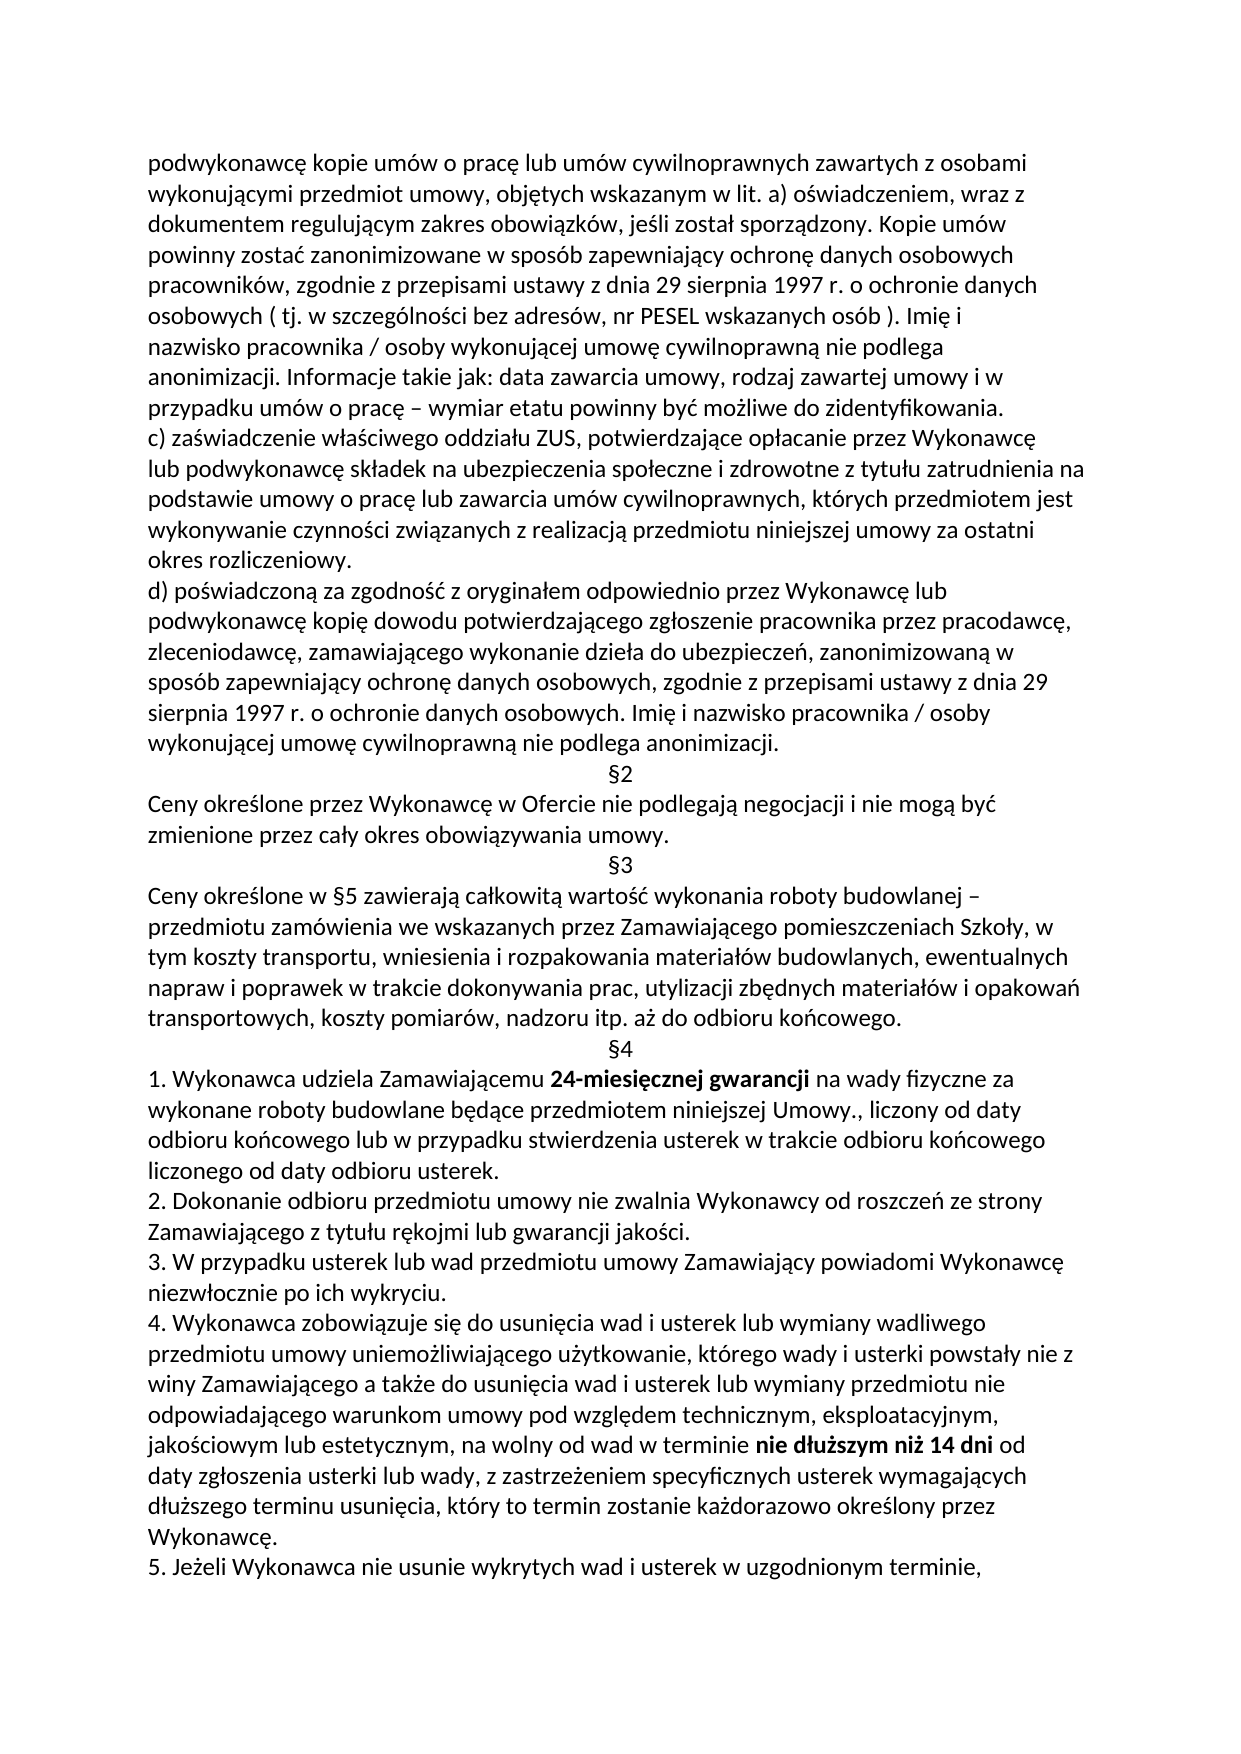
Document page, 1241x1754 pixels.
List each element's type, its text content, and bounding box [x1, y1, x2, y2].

text wykonującej umowę cywilnoprawną nie podlega anonimizacji. [148, 727, 1093, 758]
text okres rozliczeniowy. [148, 544, 1093, 575]
text powinny zostać zanonimizowane w sposób zapewniający ochronę danych osobowych [148, 239, 1093, 270]
text osobowych ( tj. w szczególności bez adresów, nr PESEL wskazanych osób ). Imię i [148, 300, 1093, 331]
text odpowiadającego warunkom umowy pod względem technicznym, eksploatacyjnym, [148, 1399, 1093, 1429]
text 4. Wykonawca zobowiązuje się do usunięcia wad i usterek lub wymiany wadliwego [148, 1307, 1093, 1338]
text 2. Dokonanie odbioru przedmiotu umowy nie zwalnia Wykonawcy od roszczeń ze strony [148, 1185, 1093, 1216]
text dłuższego terminu usunięcia, który to termin zostanie każdorazowo określony przez [148, 1491, 1093, 1521]
text pracowników, zgodnie z przepisami ustawy z dnia 29 sierpnia 1997 r. o ochronie danych [148, 270, 1093, 300]
text podstawie umowy o pracę lub zawarcia umów cywilnoprawnych, których przedmiotem jest [148, 483, 1093, 514]
text sposób zapewniający ochronę danych osobowych, zgodnie z przepisami ustawy z dnia 29 [148, 666, 1093, 697]
text c) zaświadczenie właściwego oddziału ZUS, potwierdzające opłacanie przez Wykonawcę [148, 422, 1093, 453]
text 3. W przypadku usterek lub wad przedmiotu umowy Zamawiający powiadomi Wykonawcę [148, 1246, 1093, 1277]
text d) poświadczoną za zgodność z oryginałem odpowiednio przez Wykonawcę lub [148, 575, 1093, 605]
text sierpnia 1997 r. o ochronie danych osobowych. Imię i nazwisko pracownika / osoby [148, 697, 1093, 727]
text anonimizacji. Informacje takie jak: data zawarcia umowy, rodzaj zawartej umowy i w [148, 361, 1093, 392]
text 1. Wykonawca udziela Zamawiającemu 24-miesięcznej gwarancji na wady fizyczne za [148, 1063, 1093, 1094]
text Wykonawcę. [148, 1521, 1093, 1552]
text winy Zamawiającego a także do usunięcia wad i usterek lub wymiany przedmiotu nie [148, 1368, 1093, 1399]
text Ceny określone w §5 zawierają całkowitą wartość wykonania roboty budowlanej – przedmiotu zamówienia we wskazanych przez Zamawiającego pomieszczeniach Szkoły, w tym koszty transportu, wniesienia i rozpakowania materiałów budowlanych, ewentualnych napraw i poprawek w trakcie dokonywania prac, utylizacji zbędnych materiałów i opakowań transportowych, koszty pomiarów, nadzoru itp. aż do odbioru końcowego. [148, 880, 1093, 1033]
text Zamawiającego z tytułu rękojmi lub gwarancji jakości. [148, 1216, 1093, 1246]
text §3 [148, 849, 1093, 880]
text Ceny określone przez Wykonawcę w Ofercie nie podlegają negocjacji i nie mogą być zmienione przez cały okres obowiązywania umowy. [148, 788, 1093, 849]
text przedmiotu umowy uniemożliwiającego użytkowanie, którego wady i usterki powstały nie z [148, 1338, 1093, 1368]
text dokumentem regulującym zakres obowiązków, jeśli został sporządzony. Kopie umów [148, 209, 1093, 239]
text daty zgłoszenia usterki lub wady, z zastrzeżeniem specyficznych usterek wymagających [148, 1460, 1093, 1491]
text zleceniodawcę, zamawiającego wykonanie dzieła do ubezpieczeń, zanonimizowaną w [148, 636, 1093, 666]
text niezwłocznie po ich wykryciu. [148, 1277, 1093, 1307]
text liczonego od daty odbioru usterek. [148, 1155, 1093, 1185]
text 5. Jeżeli Wykonawca nie usunie wykrytych wad i usterek w uzgodnionym terminie, [148, 1552, 1093, 1582]
text nazwisko pracownika / osoby wykonującej umowę cywilnoprawną nie podlega [148, 331, 1093, 361]
text wykonane roboty budowlane będące przedmiotem niniejszej Umowy., liczony od daty [148, 1094, 1093, 1124]
text §2 [148, 758, 1093, 788]
text odbioru końcowego lub w przypadku stwierdzenia usterek w trakcie odbioru końcowego [148, 1124, 1093, 1155]
text §4 [148, 1033, 1093, 1063]
text podwykonawcę kopie umów o pracę lub umów cywilnoprawnych zawartych z osobami [148, 148, 1093, 178]
text jakościowym lub estetycznym, na wolny od wad w terminie nie dłuższym niż 14 dni od [148, 1429, 1093, 1460]
text wykonującymi przedmiot umowy, objętych wskazanym w lit. a) oświadczeniem, wraz z [148, 178, 1093, 209]
text lub podwykonawcę składek na ubezpieczenia społeczne i zdrowotne z tytułu zatrudnienia na [148, 453, 1093, 483]
text przypadku umów o pracę – wymiar etatu powinny być możliwe do zidentyfikowania. [148, 392, 1093, 422]
text podwykonawcę kopię dowodu potwierdzającego zgłoszenie pracownika przez pracodawcę, [148, 605, 1093, 636]
text wykonywanie czynności związanych z realizacją przedmiotu niniejszej umowy za ostatni [148, 514, 1093, 544]
